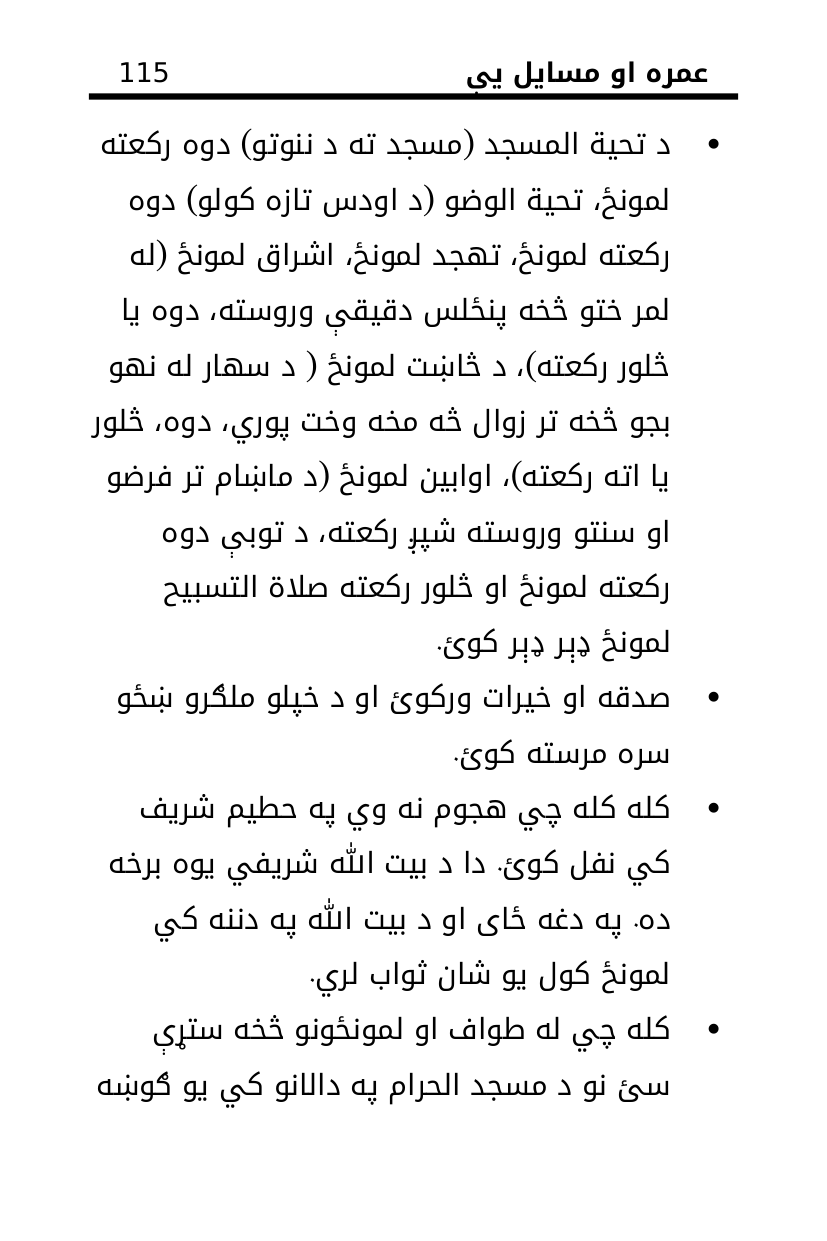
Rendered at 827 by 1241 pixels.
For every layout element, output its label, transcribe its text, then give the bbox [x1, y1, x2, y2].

list صدقه او خيرات ورکوئ او د خپلو ملګرو ښځو سره مرسته کوئ. [89, 671, 708, 781]
list کله کله چي هجوم نه وي په حطيم شريف کي نفل کوئ. دا د بيت الله شريفي يوه برخه ده. په دغه ځاى او د بيت الله په دننه کي لمونځ کول يو شان ثواب لري. [89, 781, 708, 1002]
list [89, 1002, 708, 1113]
list د تحية المسجد (مسجد ته د ننوتو) دوه رکعته لمونځ، تحية الوضو (د اودس تازه کولو) دوه رکعته لمونځ، تهجد لمونځ، اشراق لمونځ (له لمر ختو څخه پنځلس دقيقې وروسته، دوه يا څلور رکعته)، د څاښت لمونځ ( د سهار له نهو بجو څخه تر زوال څه مخه وخت پوري، دوه، څلور يا اته رکعته)، اوابين لمونځ (د ماښام تر فرضو او سنتو وروسته شپږ رکعته، د توبې دوه رکعته لمونځ او څلور رکعته صلاة التسبيح لمونځ ډېر ډېر کوئ. [89, 117, 708, 671]
